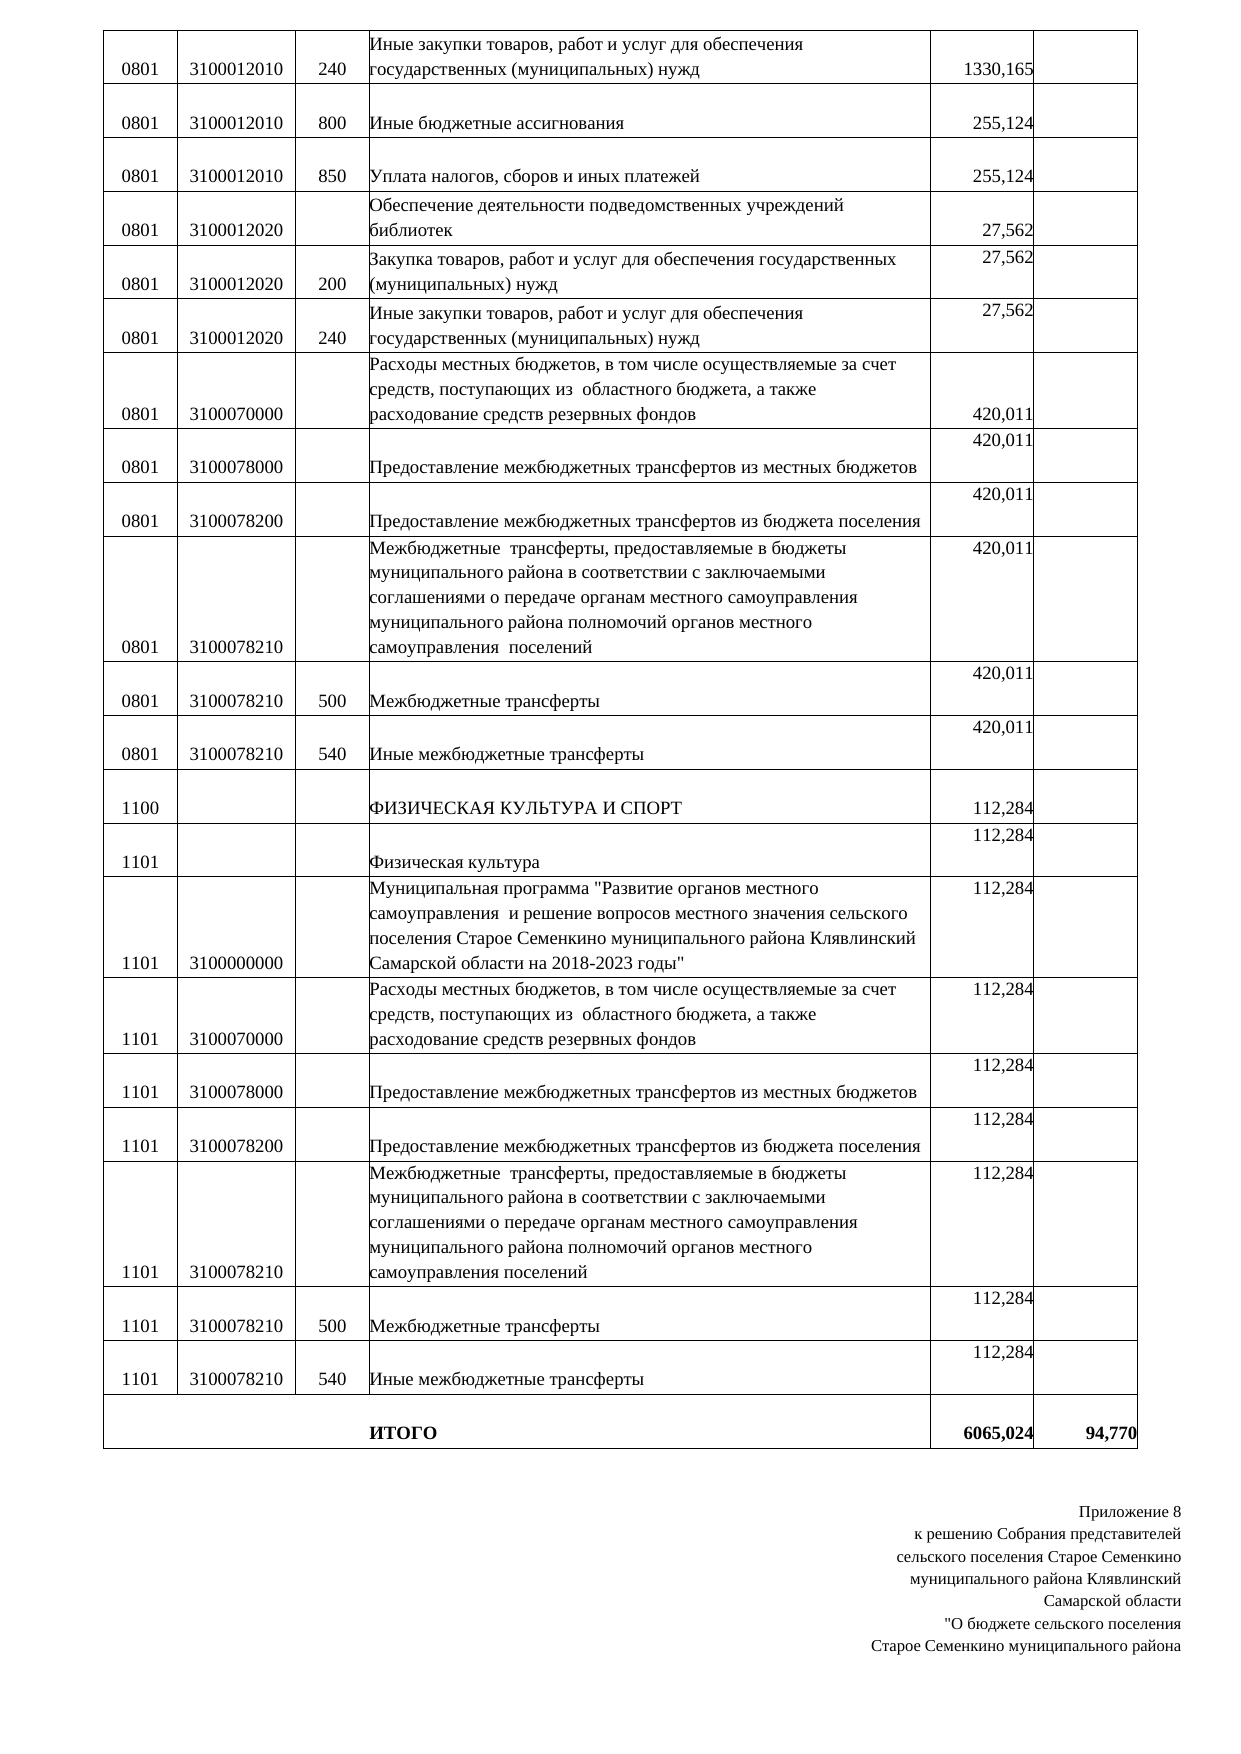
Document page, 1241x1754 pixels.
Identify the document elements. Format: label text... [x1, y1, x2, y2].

table_cell 3100078000 [178, 1054, 295, 1107]
table_cell [1034, 138, 1137, 191]
table_cell 540 [296, 1341, 369, 1394]
table_cell [1034, 1054, 1137, 1107]
table_cell Расходы местных бюджетов, в том числе осуществляемые за счет средств, поступающих из областного бюджета, а также расходование средств резервных фондов [370, 353, 930, 428]
table_cell 0801 [104, 31, 177, 83]
table_cell 112,284 [931, 978, 1033, 1053]
table_cell 3100078000 [178, 429, 295, 482]
table_cell 3100012020 [178, 299, 295, 352]
table_cell Межбюджетные трансферты, предоставляемые в бюджеты муниципального района в соответствии с заключаемыми соглашениями о передаче органам местного самоуправления муниципального района полномочий органов местного самоуправления поселений [370, 537, 930, 661]
table_cell 255,124 [931, 84, 1033, 137]
table_cell 112,284 [931, 770, 1033, 822]
table_cell 1101 [104, 1162, 177, 1286]
table_cell [296, 978, 369, 1053]
table_cell [178, 770, 295, 822]
table_cell [296, 192, 369, 244]
table_cell 112,284 [931, 1054, 1033, 1107]
table_cell 3100012010 [178, 138, 295, 191]
table_cell 3100078210 [178, 1162, 295, 1286]
table_cell Иные закупки товаров, работ и услуг для обеспечения государственных (муниципальных) нужд [370, 299, 930, 352]
table_cell Уплата налогов, сборов и иных платежей [370, 138, 930, 191]
table_cell 1101 [104, 824, 177, 876]
table_cell [296, 770, 369, 822]
table_cell 420,011 [931, 429, 1033, 482]
table_cell [296, 824, 369, 876]
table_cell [103, 1614, 1181, 1658]
table_cell 0801 [104, 299, 177, 352]
table_cell [1034, 192, 1137, 244]
table_cell [1034, 770, 1137, 822]
table_cell 3100012010 [178, 31, 295, 83]
table_cell Обеспечение деятельности подведомственных учреждений библиотек [370, 192, 930, 244]
table_cell 0801 [104, 353, 177, 428]
table_cell 3100070000 [178, 978, 295, 1053]
table_cell [1034, 429, 1137, 482]
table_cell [370, 246, 930, 298]
table_cell [295, 1395, 369, 1447]
table_cell 1101 [104, 978, 177, 1053]
table_cell Предоставление межбюджетных трансфертов из бюджета поселения [370, 1108, 930, 1161]
table_cell Иные бюджетные ассигнования [370, 84, 930, 137]
table_cell 420,011 [931, 537, 1033, 661]
table_cell 1101 [104, 1054, 177, 1107]
table_cell [1034, 353, 1137, 428]
table_cell 0801 [104, 483, 177, 536]
table_cell 500 [296, 662, 369, 715]
table_cell 1101 [104, 877, 177, 977]
table_cell [1034, 1341, 1137, 1394]
table_cell 3100012020 [178, 192, 295, 244]
table_cell 3100078210 [178, 716, 295, 769]
table_cell [296, 877, 369, 977]
table_cell [1034, 978, 1137, 1053]
table_cell Муниципальная программа "Развитие органов местного самоуправления и решение вопросов местного значения сельского поселения Старое Семенкино муниципального района Клявлинский Самарской области на 2018-2023 годы" [370, 877, 930, 977]
table_cell 1101 [104, 1341, 177, 1394]
table_cell 1100 [104, 770, 177, 822]
table_cell Физическая культура [370, 824, 930, 876]
table_cell [1034, 537, 1137, 661]
table_cell [296, 1108, 369, 1161]
table_cell 3100078210 [178, 662, 295, 715]
table_cell [1034, 246, 1137, 298]
table_cell 3100078210 [178, 1287, 295, 1340]
table_cell [1034, 84, 1137, 137]
table_cell ФИЗИЧЕСКАЯ КУЛЬТУРА И СПОРТ [370, 770, 930, 822]
table_cell [296, 353, 369, 428]
table_cell 112,284 [931, 824, 1033, 876]
table_cell [296, 537, 369, 661]
table_cell 0801 [104, 246, 177, 298]
table_cell Предоставление межбюджетных трансфертов из местных бюджетов [370, 429, 930, 482]
table_cell 3100078210 [178, 1341, 295, 1394]
table_cell 420,011 [931, 716, 1033, 769]
table_cell [1034, 716, 1137, 769]
table_cell 420,011 [931, 353, 1033, 428]
table_cell 3100078200 [178, 1108, 295, 1161]
table_cell 3100012010 [178, 84, 295, 137]
table_cell 1101 [104, 1108, 177, 1161]
table_cell 200 [296, 246, 369, 298]
table_cell [1034, 31, 1137, 83]
table_cell 112,284 [931, 1108, 1033, 1161]
table_cell 420,011 [931, 483, 1033, 536]
table_cell 420,011 [931, 662, 1033, 715]
table_cell [1034, 662, 1137, 715]
table_cell 240 [296, 299, 369, 352]
table_cell 3100000000 [178, 877, 295, 977]
table_cell 112,284 [931, 1162, 1033, 1286]
table_cell 27,562 [931, 192, 1033, 244]
table_cell 112,284 [931, 877, 1033, 977]
table_cell Предоставление межбюджетных трансфертов из местных бюджетов [370, 1054, 930, 1107]
table_cell 112,284 [931, 1341, 1033, 1394]
table_cell Предоставление межбюджетных трансфертов из бюджета поселения [370, 483, 930, 536]
table_cell 0801 [104, 138, 177, 191]
table_cell [104, 1395, 177, 1447]
table_cell Иные межбюджетные трансферты [370, 1341, 930, 1394]
table_cell [1034, 1162, 1137, 1286]
table_cell [1034, 299, 1137, 352]
table_cell 0801 [104, 537, 177, 661]
table_cell 500 [296, 1287, 369, 1340]
table_cell [1034, 483, 1137, 536]
table_cell Межбюджетные трансферты [370, 662, 930, 715]
table_header Приложение 8 к решению Собрания представителей [103, 1502, 1181, 1547]
table_cell Межбюджетные трансферты, предоставляемые в бюджеты муниципального района в соответствии с заключаемыми соглашениями о передаче органам местного самоуправления муниципального района полномочий органов местного самоуправления поселений [370, 1162, 930, 1286]
table_cell 112,284 [931, 1287, 1033, 1340]
table_cell 0801 [104, 716, 177, 769]
table_cell 3100070000 [178, 353, 295, 428]
table_cell 0801 [104, 192, 177, 244]
table_cell 800 [296, 84, 369, 137]
table_cell [178, 824, 295, 876]
table_cell [1034, 1108, 1137, 1161]
table_cell 3100012020 [178, 246, 295, 298]
table_cell 0801 [104, 662, 177, 715]
table_cell 255,124 [931, 138, 1033, 191]
table_cell 240 [296, 31, 369, 83]
table_cell ИТОГО [369, 1395, 930, 1447]
table_cell 3100078200 [178, 483, 295, 536]
table_cell 1101 [104, 1287, 177, 1340]
table_cell Иные закупки товаров, работ и услуг для обеспечения государственных (муниципальных) нужд [370, 31, 930, 83]
table_cell 1330,165 [931, 31, 1033, 83]
table_cell 3100078210 [178, 537, 295, 661]
table_cell 0801 [104, 84, 177, 137]
table_cell [1034, 824, 1137, 876]
table_cell [296, 429, 369, 482]
table_cell [177, 1395, 295, 1447]
table_cell Межбюджетные трансферты [370, 1287, 930, 1340]
table_cell [296, 483, 369, 536]
table_cell [296, 1054, 369, 1107]
table_cell [1034, 1287, 1137, 1340]
table_cell 540 [296, 716, 369, 769]
table_cell 27,562 [931, 299, 1033, 352]
table_cell 94,770 [1034, 1395, 1137, 1447]
table_cell 6065,024 [931, 1395, 1033, 1447]
table_cell [296, 1162, 369, 1286]
table_cell 850 [296, 138, 369, 191]
table_cell Иные межбюджетные трансферты [370, 716, 930, 769]
table_cell [1034, 877, 1137, 977]
table_cell сельского поселения Старое Семенкино муниципального района Клявлинский Самарской области [103, 1547, 1181, 1613]
table_cell Расходы местных бюджетов, в том числе осуществляемые за счет средств, поступающих из областного бюджета, а также расходование средств резервных фондов [370, 978, 930, 1053]
table_cell 27,562 [931, 246, 1033, 298]
table_cell 0801 [104, 429, 177, 482]
